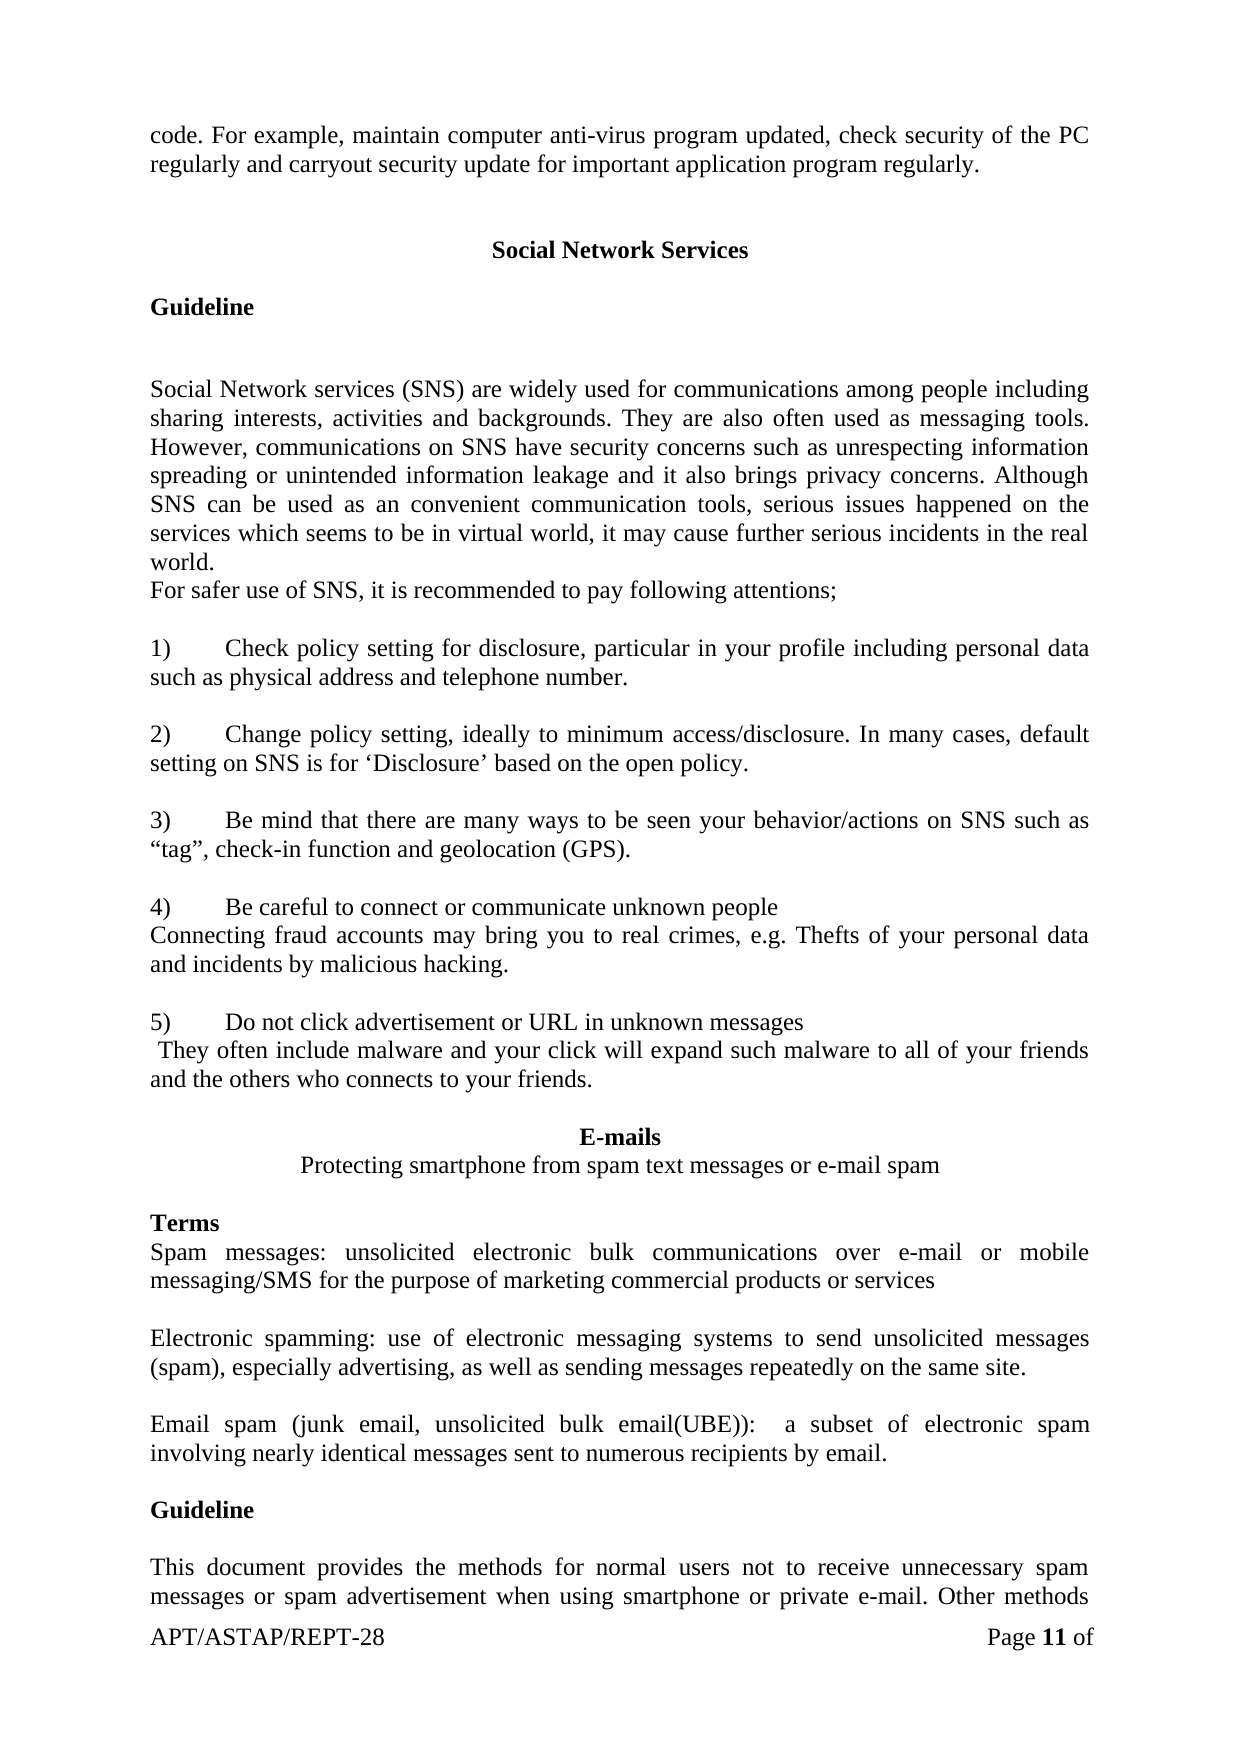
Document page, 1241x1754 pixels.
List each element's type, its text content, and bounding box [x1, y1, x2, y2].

text For safer use of SNS, it is recommended to pay following attentions; [150, 576, 1090, 604]
subtitle Guideline [150, 1496, 1090, 1524]
text Spam messages: unsolicited electronic bulk communications over e-mail or mobile messaging/SMS for the purpose of marketing commercial products or services [150, 1237, 1090, 1294]
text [150, 1552, 1090, 1610]
text Social Network services (SNS) are widely used for communications among people including sharing interests, activities and backgrounds. They are also often used as messaging tools. However, communications on SNS have security concerns such as unrespecting information spreading or unintended information leakage and it also brings privacy concerns. Although SNS can be used as an convenient communication tools, serious issues happened on the services which seems to be in virtual world, it may cause further serious incidents in the real world. [150, 374, 1090, 576]
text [150, 120, 1090, 177]
text Connecting fraud accounts may bring you to real crimes, e.g. Thefts of your personal data and incidents by malicious hacking. [150, 921, 1090, 978]
title E-mails [150, 1122, 1090, 1151]
text They often include malware and your click will expand such malware to all of your friends and the others who connects to your friends. [150, 1036, 1090, 1093]
text Electronic spamming: use of electronic messaging systems to send unsolicited messages (spam), especially advertising, as well as sending messages repeatedly on the same site. [150, 1323, 1090, 1381]
subtitle Terms [150, 1208, 1090, 1237]
list Check policy setting for disclosure, particular in your profile including personal data such as physical address and telephone number. [150, 633, 1090, 691]
subtitle Protecting smartphone from spam text messages or e-mail spam [150, 1151, 1090, 1179]
text Email spam (junk email, unsolicited bulk email(UBE)): a subset of electronic spam involving nearly identical messages sent to numerous recipients by email. [150, 1409, 1090, 1467]
text Change policy setting, ideally to minimum access/disclosure. In many cases, default setting on SNS is for ‘Disclosure’ based on the open policy. [150, 719, 1090, 777]
subtitle Guideline [150, 292, 1090, 321]
text Do not click advertisement or URL in unknown messages [150, 1007, 1090, 1036]
title Social Network Services [150, 235, 1090, 264]
text Be careful to connect or communicate unknown people [150, 892, 1090, 921]
text Be mind that there are many ways to be seen your behavior/actions on SNS such as “tag”, check-in function and geolocation (GPS). [150, 806, 1090, 863]
